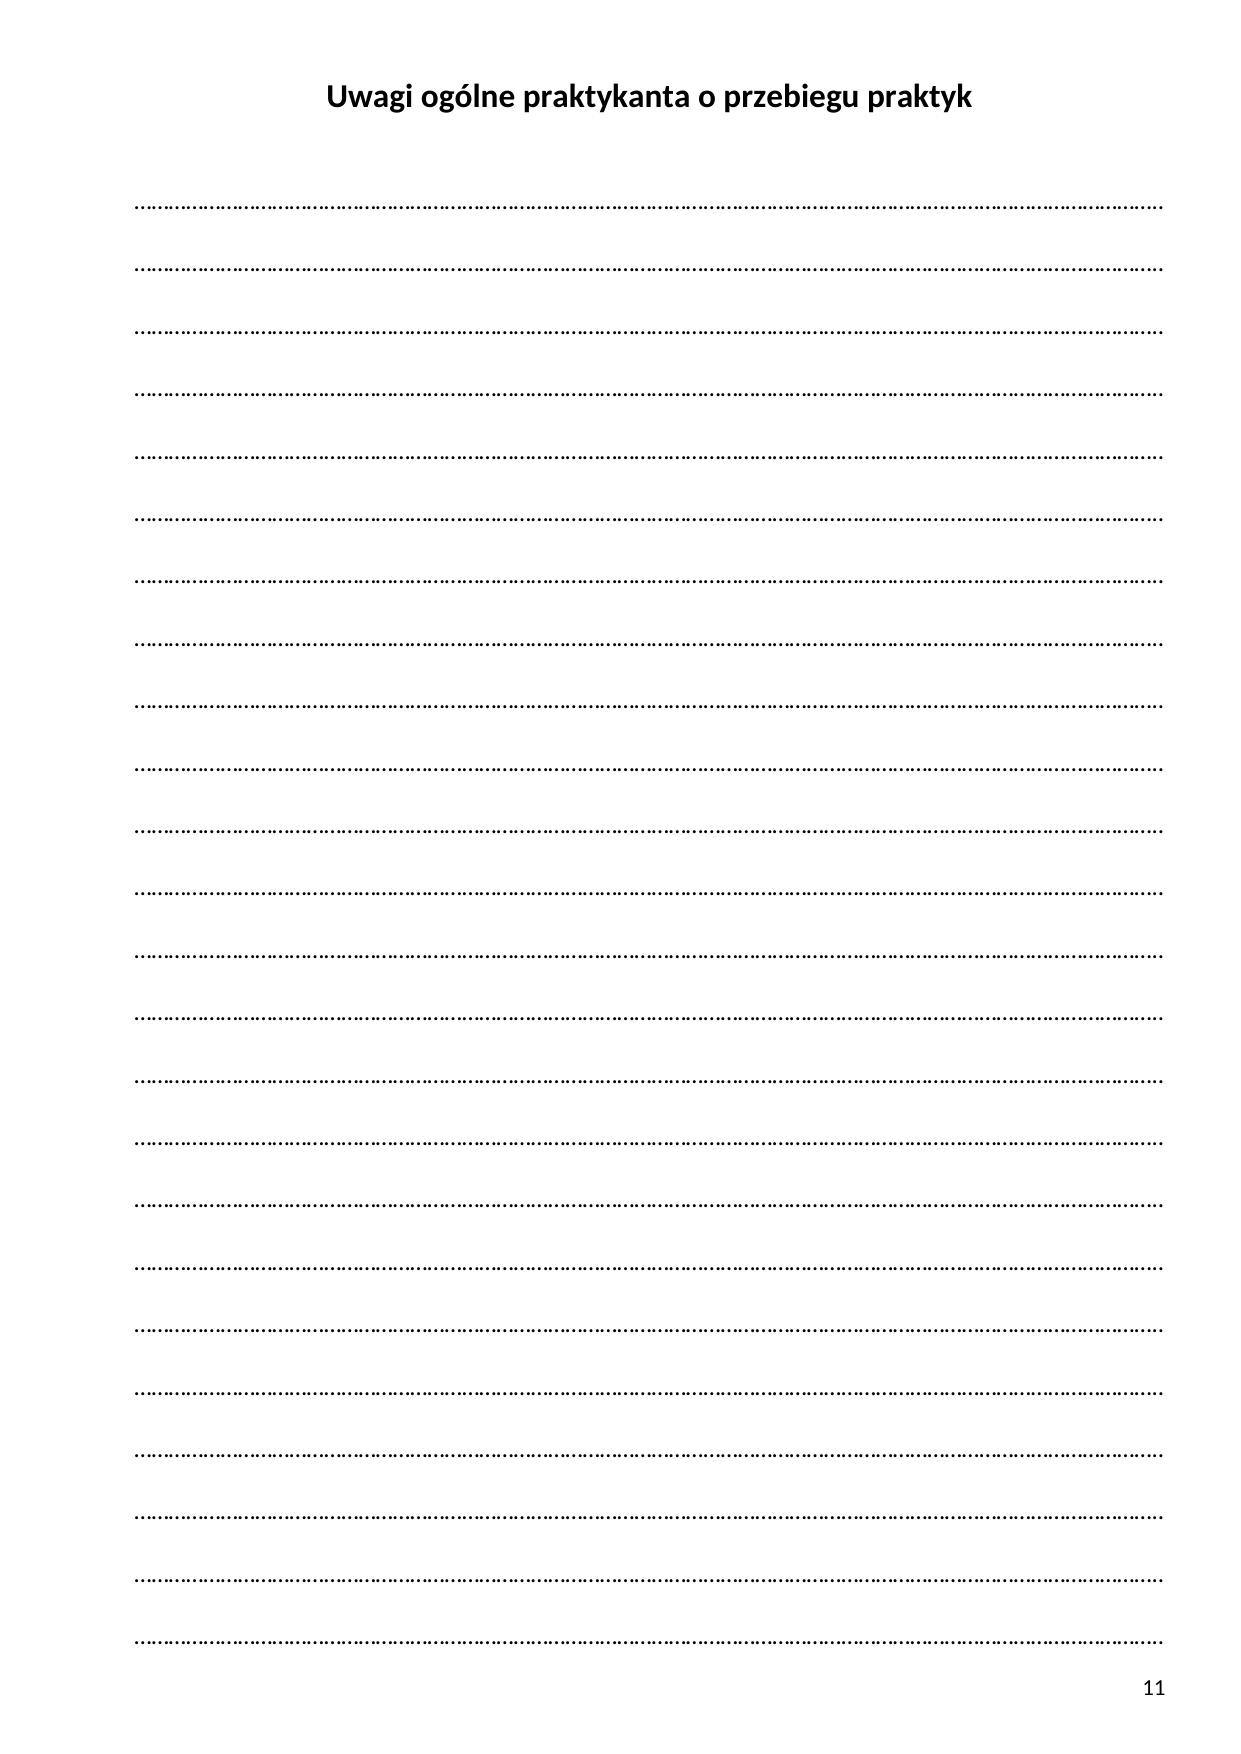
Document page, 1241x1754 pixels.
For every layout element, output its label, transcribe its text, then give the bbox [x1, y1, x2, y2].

text …………………………………………………………………………………………………………………………………………………………….. [134, 934, 1165, 964]
text …………………………………………………………………………………………………………………………………………………………….. [134, 1121, 1165, 1152]
text …………………………………………………………………………………………………………………………………………………………….. [134, 747, 1165, 777]
text …………………………………………………………………………………………………………………………………………………………….. [134, 559, 1165, 590]
text …………………………………………………………………………………………………………………………………………………………….. [134, 996, 1165, 1027]
text …………………………………………………………………………………………………………………………………………………………….. [134, 248, 1165, 278]
text …………………………………………………………………………………………………………………………………………………………….. [134, 497, 1165, 528]
text …………………………………………………………………………………………………………………………………………………………….. [134, 1496, 1165, 1526]
text …………………………………………………………………………………………………………………………………………………………….. [134, 1371, 1165, 1401]
text …………………………………………………………………………………………………………………………………………………………….. [134, 185, 1165, 216]
text …………………………………………………………………………………………………………………………………………………………….. [134, 622, 1165, 652]
text …………………………………………………………………………………………………………………………………………………………….. [134, 435, 1165, 465]
text …………………………………………………………………………………………………………………………………………………………….. [134, 1620, 1165, 1651]
text …………………………………………………………………………………………………………………………………………………………….. [134, 1246, 1165, 1276]
text …………………………………………………………………………………………………………………………………………………………….. [134, 684, 1165, 715]
text …………………………………………………………………………………………………………………………………………………………….. [134, 372, 1165, 403]
text Uwagi ogólne praktykanta o przebiegu praktyk [134, 75, 1165, 116]
text …………………………………………………………………………………………………………………………………………………………….. [134, 1059, 1165, 1089]
text …………………………………………………………………………………………………………………………………………………………….. [134, 872, 1165, 902]
text …………………………………………………………………………………………………………………………………………………………….. [134, 1308, 1165, 1339]
text …………………………………………………………………………………………………………………………………………………………….. [134, 1183, 1165, 1214]
text …………………………………………………………………………………………………………………………………………………………….. [134, 809, 1165, 840]
text …………………………………………………………………………………………………………………………………………………………….. [134, 1558, 1165, 1588]
text …………………………………………………………………………………………………………………………………………………………….. [134, 1433, 1165, 1464]
text …………………………………………………………………………………………………………………………………………………………….. [134, 310, 1165, 341]
